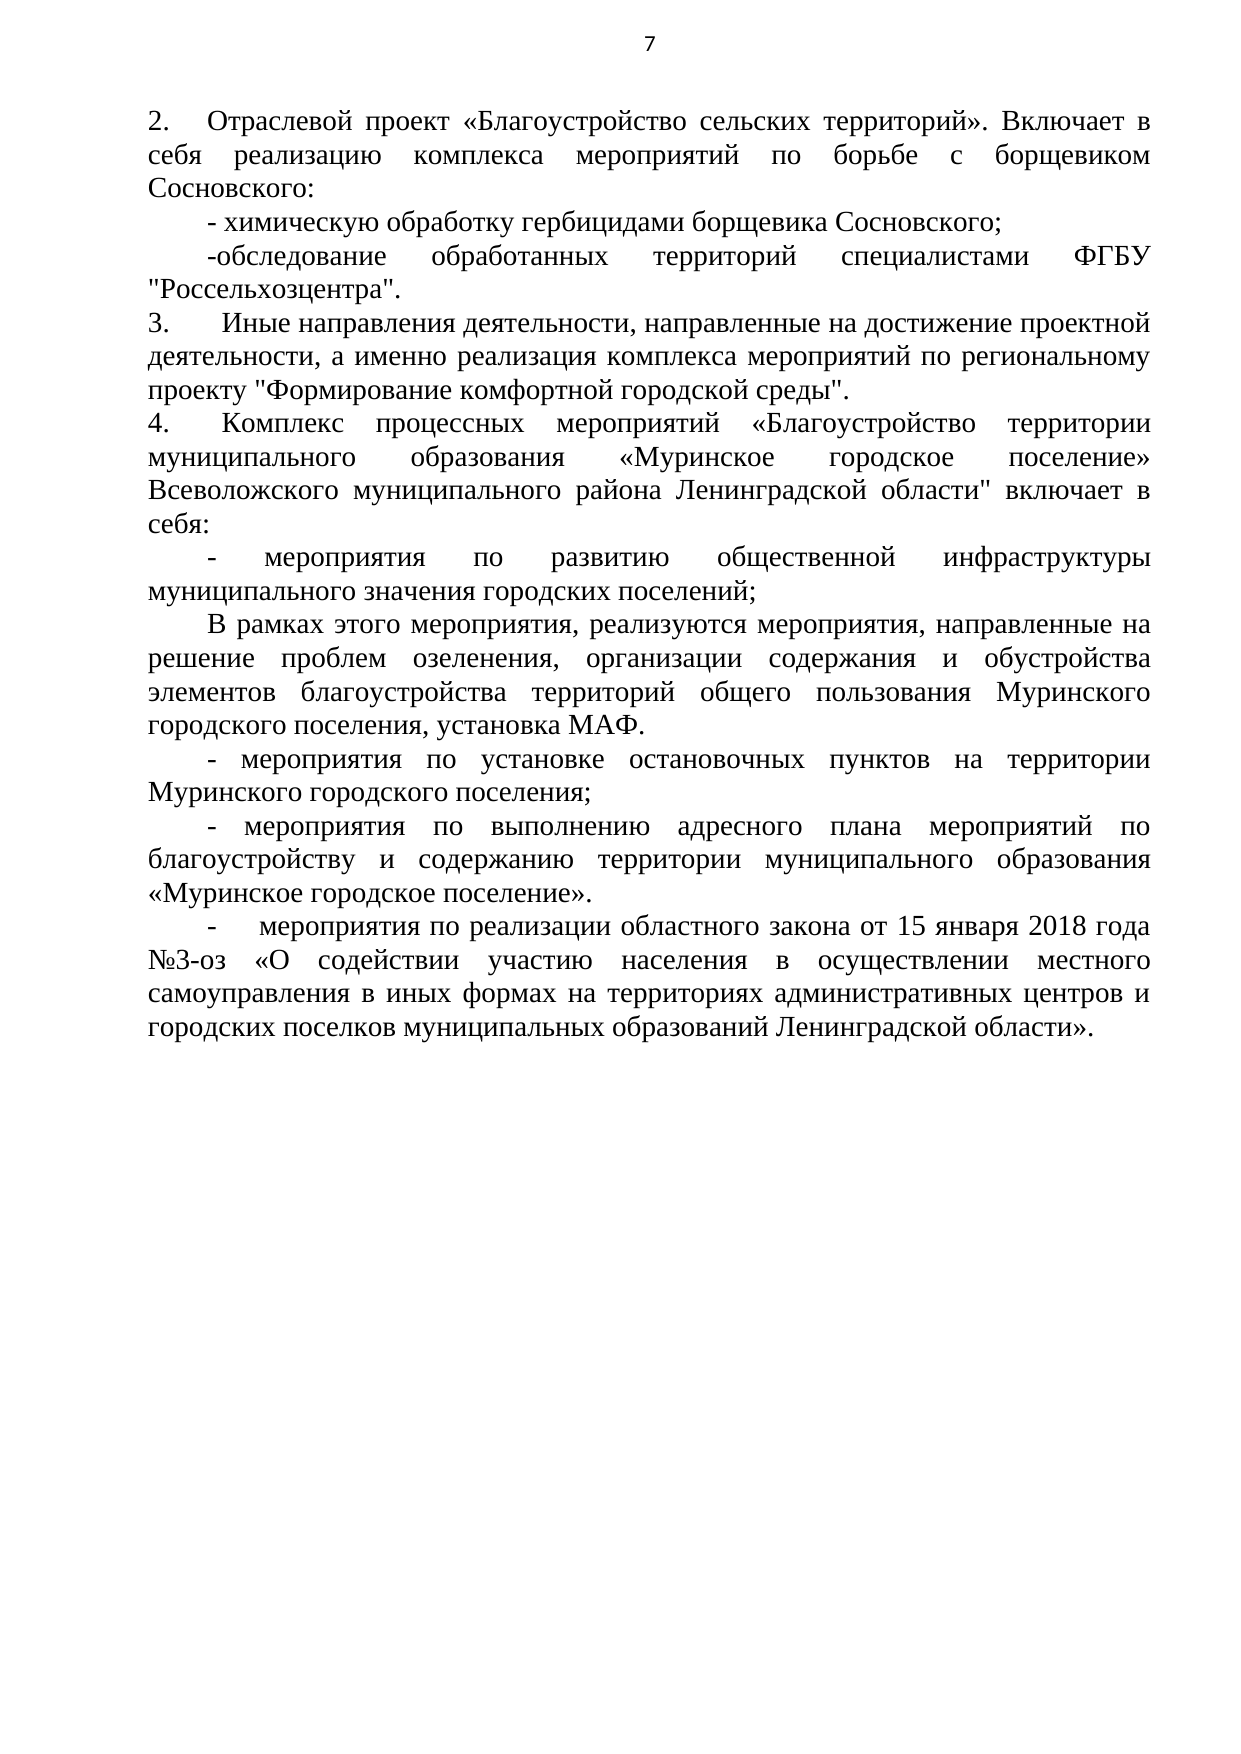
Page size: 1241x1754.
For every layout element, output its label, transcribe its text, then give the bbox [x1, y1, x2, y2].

text - мероприятия по реализации областного закона от 15 января 2018 года №3-оз «О содействии участию населения в осуществлении местного самоуправления в иных формах на территориях административных центров и городских поселков муниципальных образований Ленинградской области». [148, 908, 1152, 1043]
text - химическую обработку гербицидами борщевика Сосновского; [148, 204, 1152, 238]
text 3. Иные направления деятельности, направленные на достижение проектной деятельности, а именно реализация комплекса мероприятий по региональному проекту "Формирование комфортной городской среды". [148, 305, 1152, 405]
text 4. Комплекс процессных мероприятий «Благоустройство территории муниципального образования «Муринское городское поселение» Всеволожского муниципального района Ленинградской области" включает в себя: [148, 405, 1152, 539]
list Отраслевой проект «Благоустройство сельских территорий». Включает в себя реализацию комплекса мероприятий по борьбе с борщевиком Сосновского: [148, 103, 1152, 204]
text - мероприятия по развитию общественной инфраструктуры муниципального значения городских поселений; [148, 539, 1152, 607]
text - мероприятия по выполнению адресного плана мероприятий по благоустройству и содержанию территории муниципального образования «Муринское городское поселение». [148, 808, 1152, 908]
text -обследование обработанных территорий специалистами ФГБУ "Россельхозцентра". [148, 238, 1152, 305]
text - мероприятия по установке остановочных пунктов на территории Муринского городского поселения; [148, 741, 1152, 808]
text В рамках этого мероприятия, реализуются мероприятия, направленные на решение проблем озеленения, организации содержания и обустройства элементов благоустройства территорий общего пользования Муринского городского поселения, установка МАФ. [148, 607, 1152, 741]
